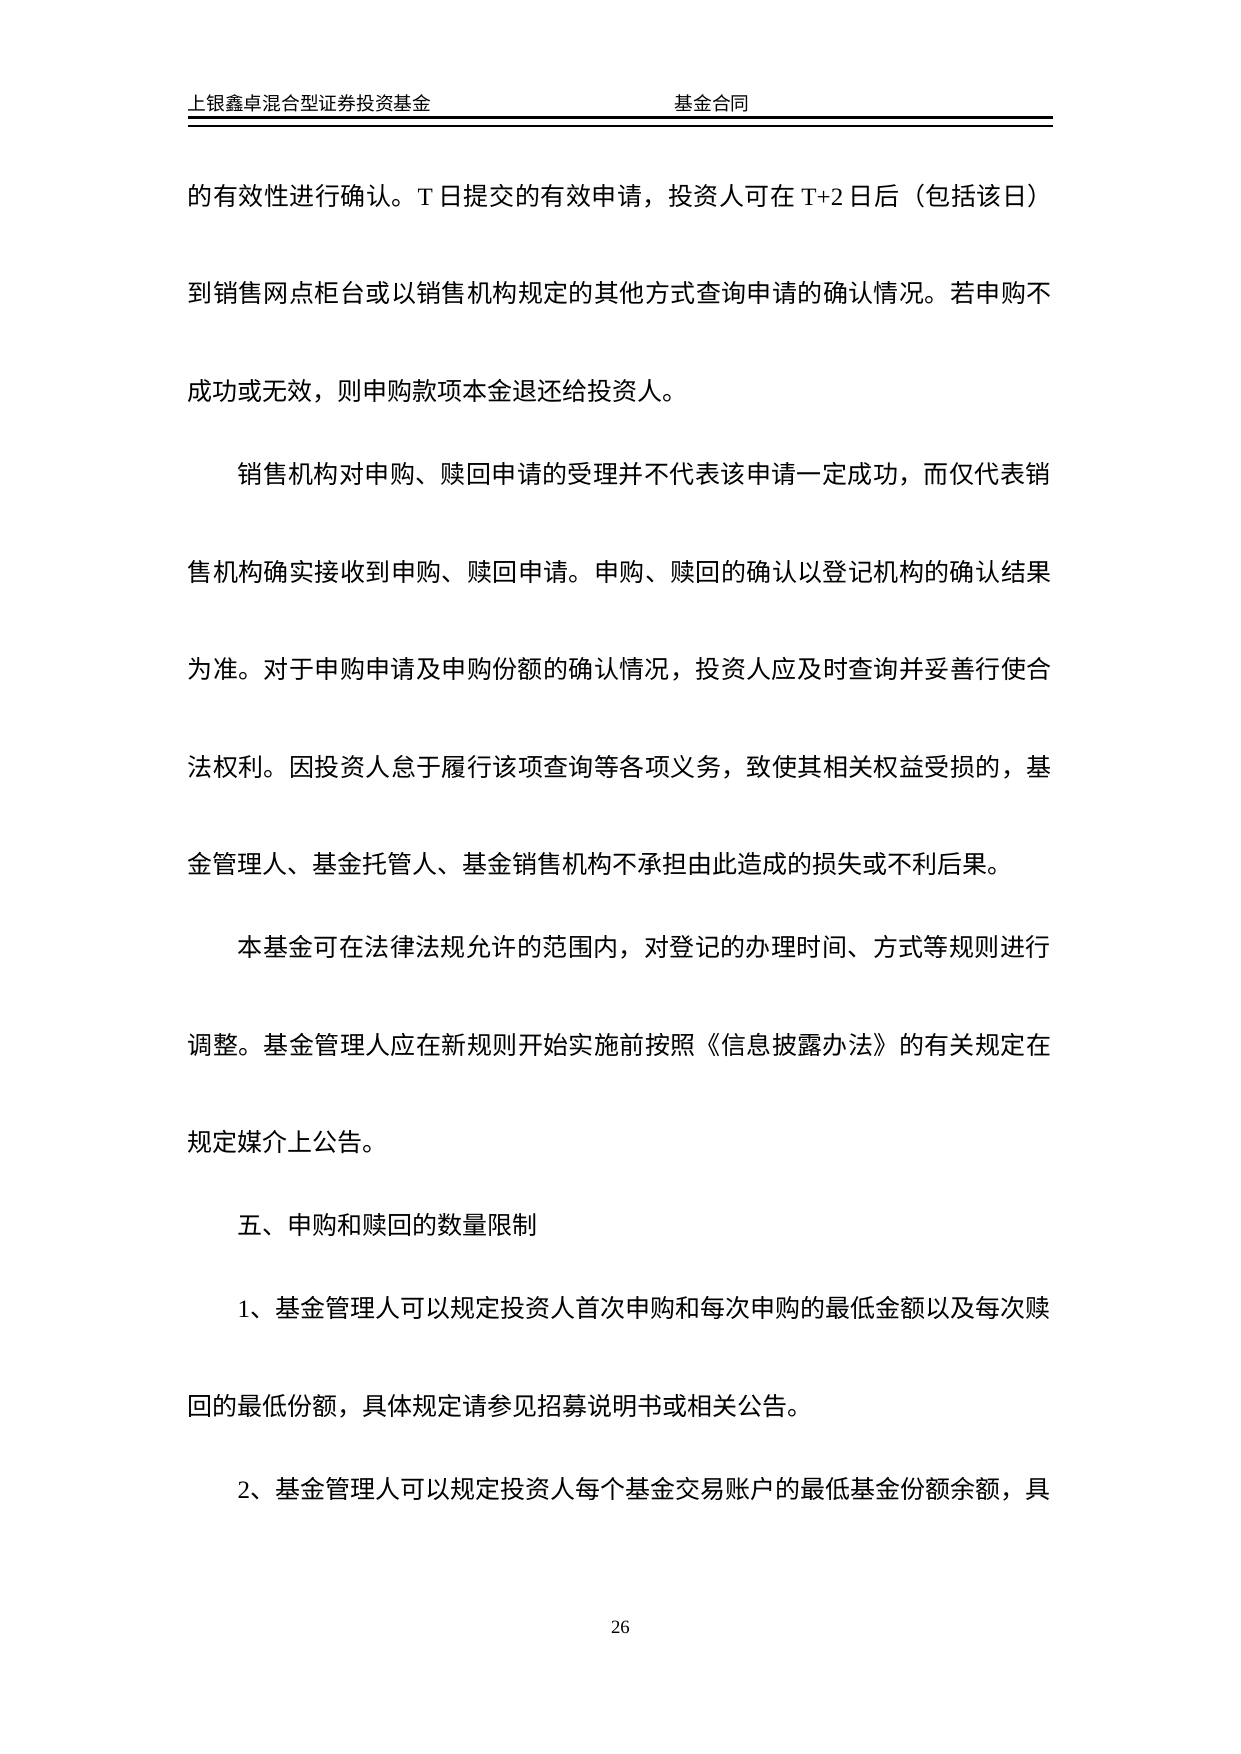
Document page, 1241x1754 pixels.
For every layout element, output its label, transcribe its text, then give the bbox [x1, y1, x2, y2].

text 本基金可在法律法规允许的范围内，对登记的办理时间、方式等规则进行调整。基金管理人应在新规则开始实施前按照《信息披露办法》的有关规定在规定媒介上公告。 [187, 913, 1053, 1173]
text 五、申购和赎回的数量限制 [187, 1191, 1053, 1256]
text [187, 162, 1053, 422]
text 销售机构对申购、赎回申请的受理并不代表该申请一定成功，而仅代表销售机构确实接收到申购、赎回申请。申购、赎回的确认以登记机构的确认结果为准。对于申购申请及申购份额的确认情况，投资人应及时查询并妥善行使合法权利。因投资人怠于履行该项查询等各项义务，致使其相关权益受损的，基金管理人、基金托管人、基金销售机构不承担由此造成的损失或不利后果。 [187, 440, 1053, 895]
text 1、基金管理人可以规定投资人首次申购和每次申购的最低金额以及每次赎回的最低份额，具体规定请参见招募说明书或相关公告。 [187, 1274, 1053, 1437]
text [187, 1455, 1053, 1520]
